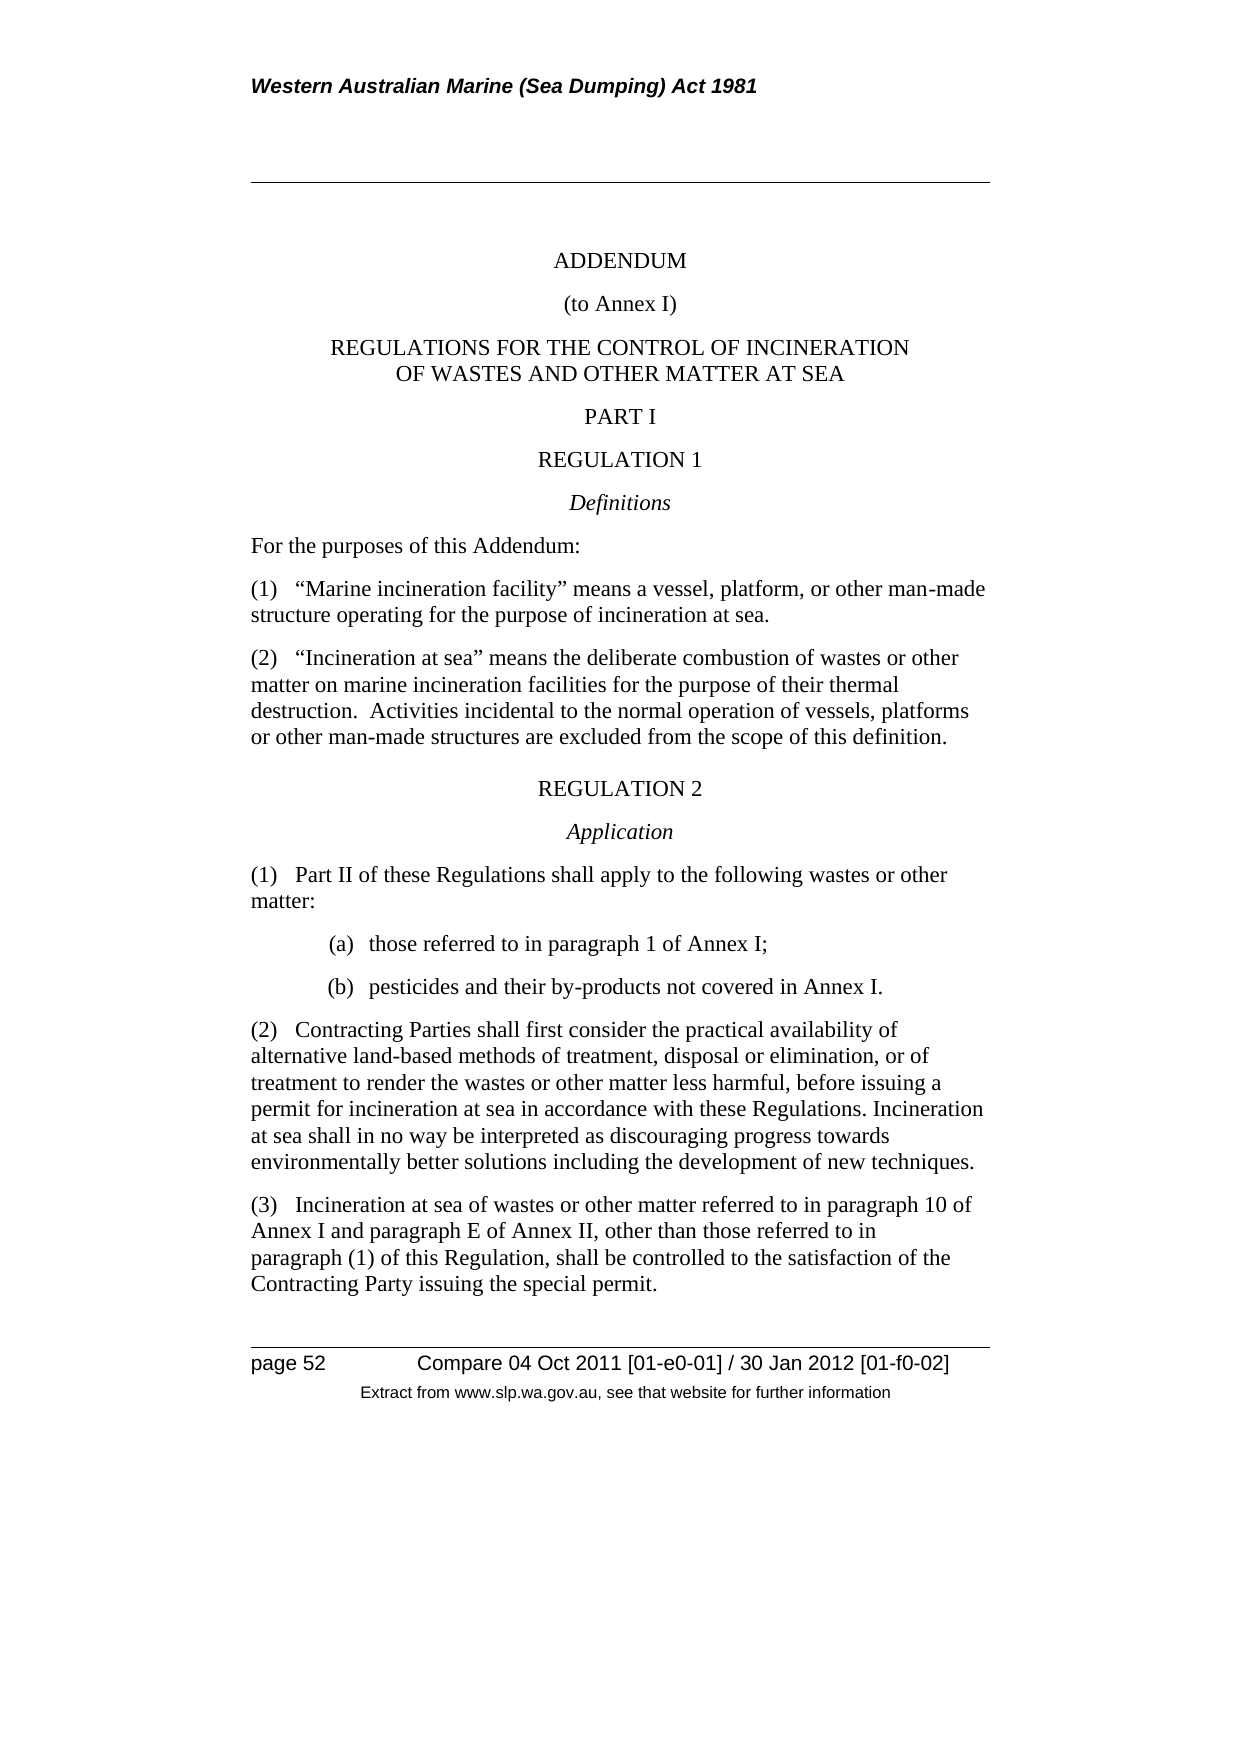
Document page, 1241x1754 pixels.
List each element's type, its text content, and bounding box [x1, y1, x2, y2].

subtitle REGULATION 2 [251, 775, 990, 801]
text (2) “Incineration at sea” means the deliberate combustion of wastes or other matter on marine incineration facilities for the purpose of their thermal destruction. Activities incidental to the normal operation of vessels, platforms or other man-made structures are excluded from the scope of this definition. [251, 644, 990, 750]
subtitle REGULATIONS FOR THE CONTROL OF INCINERATION OF WASTES AND OTHER MATTER AT SEA [251, 333, 990, 386]
subtitle Application [251, 818, 990, 844]
text (1) “Marine incineration facility” means a vessel, platform, or other man-made structure operating for the purpose of incineration at sea. [251, 575, 990, 628]
subtitle REGULATION 1 [251, 446, 990, 472]
subtitle (to Annex I) [251, 291, 990, 317]
text (1) Part II of these Regulations shall apply to the following wastes or other matter: [251, 861, 990, 913]
text (2) Contracting Parties shall first consider the practical availability of alternative land-based methods of treatment, disposal or elimination, or of treatment to render the wastes or other matter less harmful, before issuing a permit for incineration at sea in accordance with these Regulations. Incineration at sea shall in no way be interpreted as discouraging progress towards environmentally better solutions including the development of new techniques. [251, 1016, 990, 1174]
text (a) those referred to in paragraph 1 of Annex I; [251, 930, 990, 957]
text (b) pesticides and their by-products not covered in Annex I. [251, 973, 990, 999]
subtitle Definitions [251, 489, 990, 515]
text (3) Incineration at sea of wastes or other matter referred to in paragraph 10 of Annex I and paragraph E of Annex II, other than those referred to in paragraph (1) of this Regulation, shall be controlled to the satisfaction of the Contracting Party issuing the special permit. [251, 1191, 990, 1296]
text For the purposes of this Addendum: [251, 532, 990, 558]
subtitle ADDENDUM [251, 247, 990, 274]
subtitle PART I [251, 403, 990, 429]
